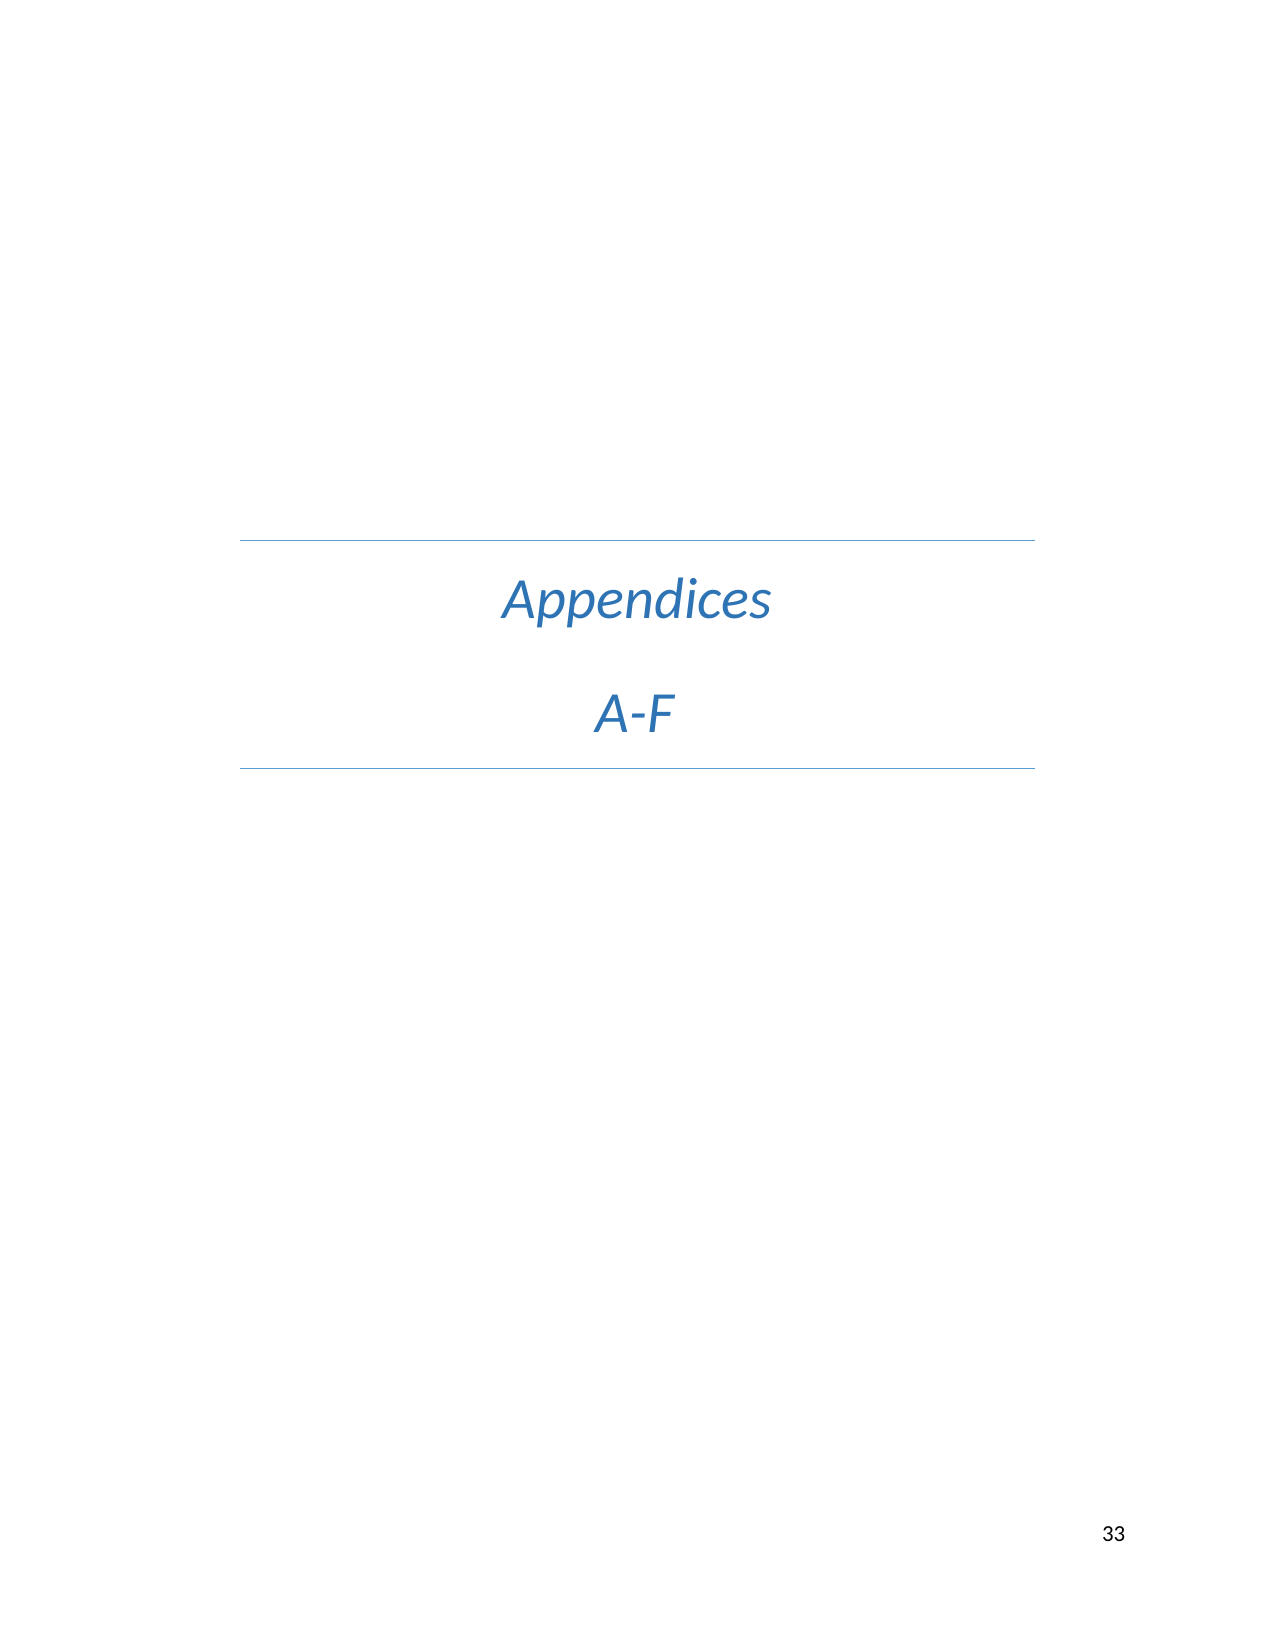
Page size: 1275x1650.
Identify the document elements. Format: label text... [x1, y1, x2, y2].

text Appendices [240, 541, 1035, 633]
text A-F [240, 654, 1035, 768]
